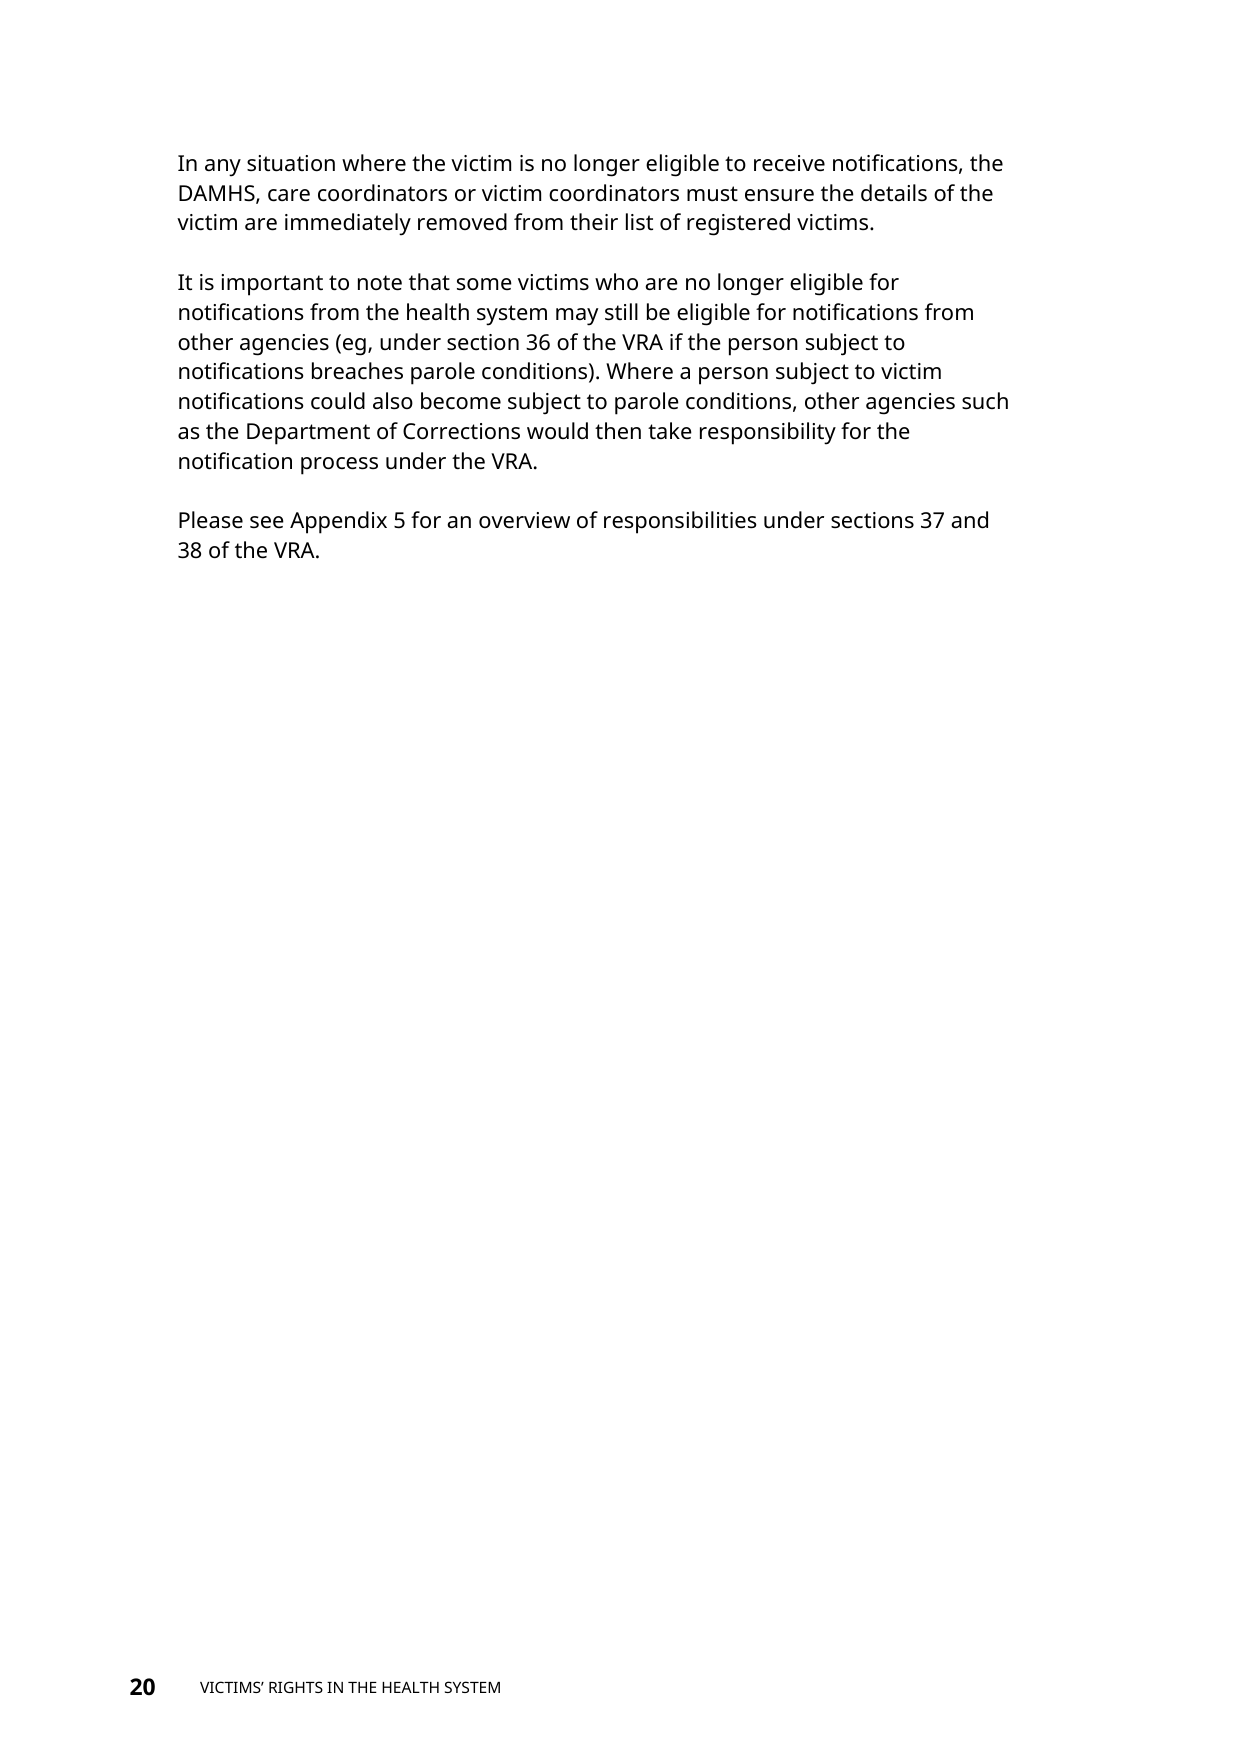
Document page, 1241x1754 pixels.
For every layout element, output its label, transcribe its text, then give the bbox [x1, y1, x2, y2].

text It is important to note that some victims who are no longer eligible for notifications from the health system may still be eligible for notifications from other agencies (eg, under section 36 of the VRA if the person subject to notifications breaches parole conditions). Where a person subject to victim notifications could also become subject to parole conditions, other agencies such as the Department of Corrections would then take responsibility for the notification process under the VRA. [177, 267, 1019, 475]
text Please see Appendix 5 for an overview of responsibilities under sections 37 and 38 of the VRA. [177, 505, 1019, 565]
text In any situation where the victim is no longer eligible to receive notifications, the DAMHS, care coordinators or victim coordinators must ensure the details of the victim are immediately removed from their list of registered victims. [177, 148, 1019, 237]
